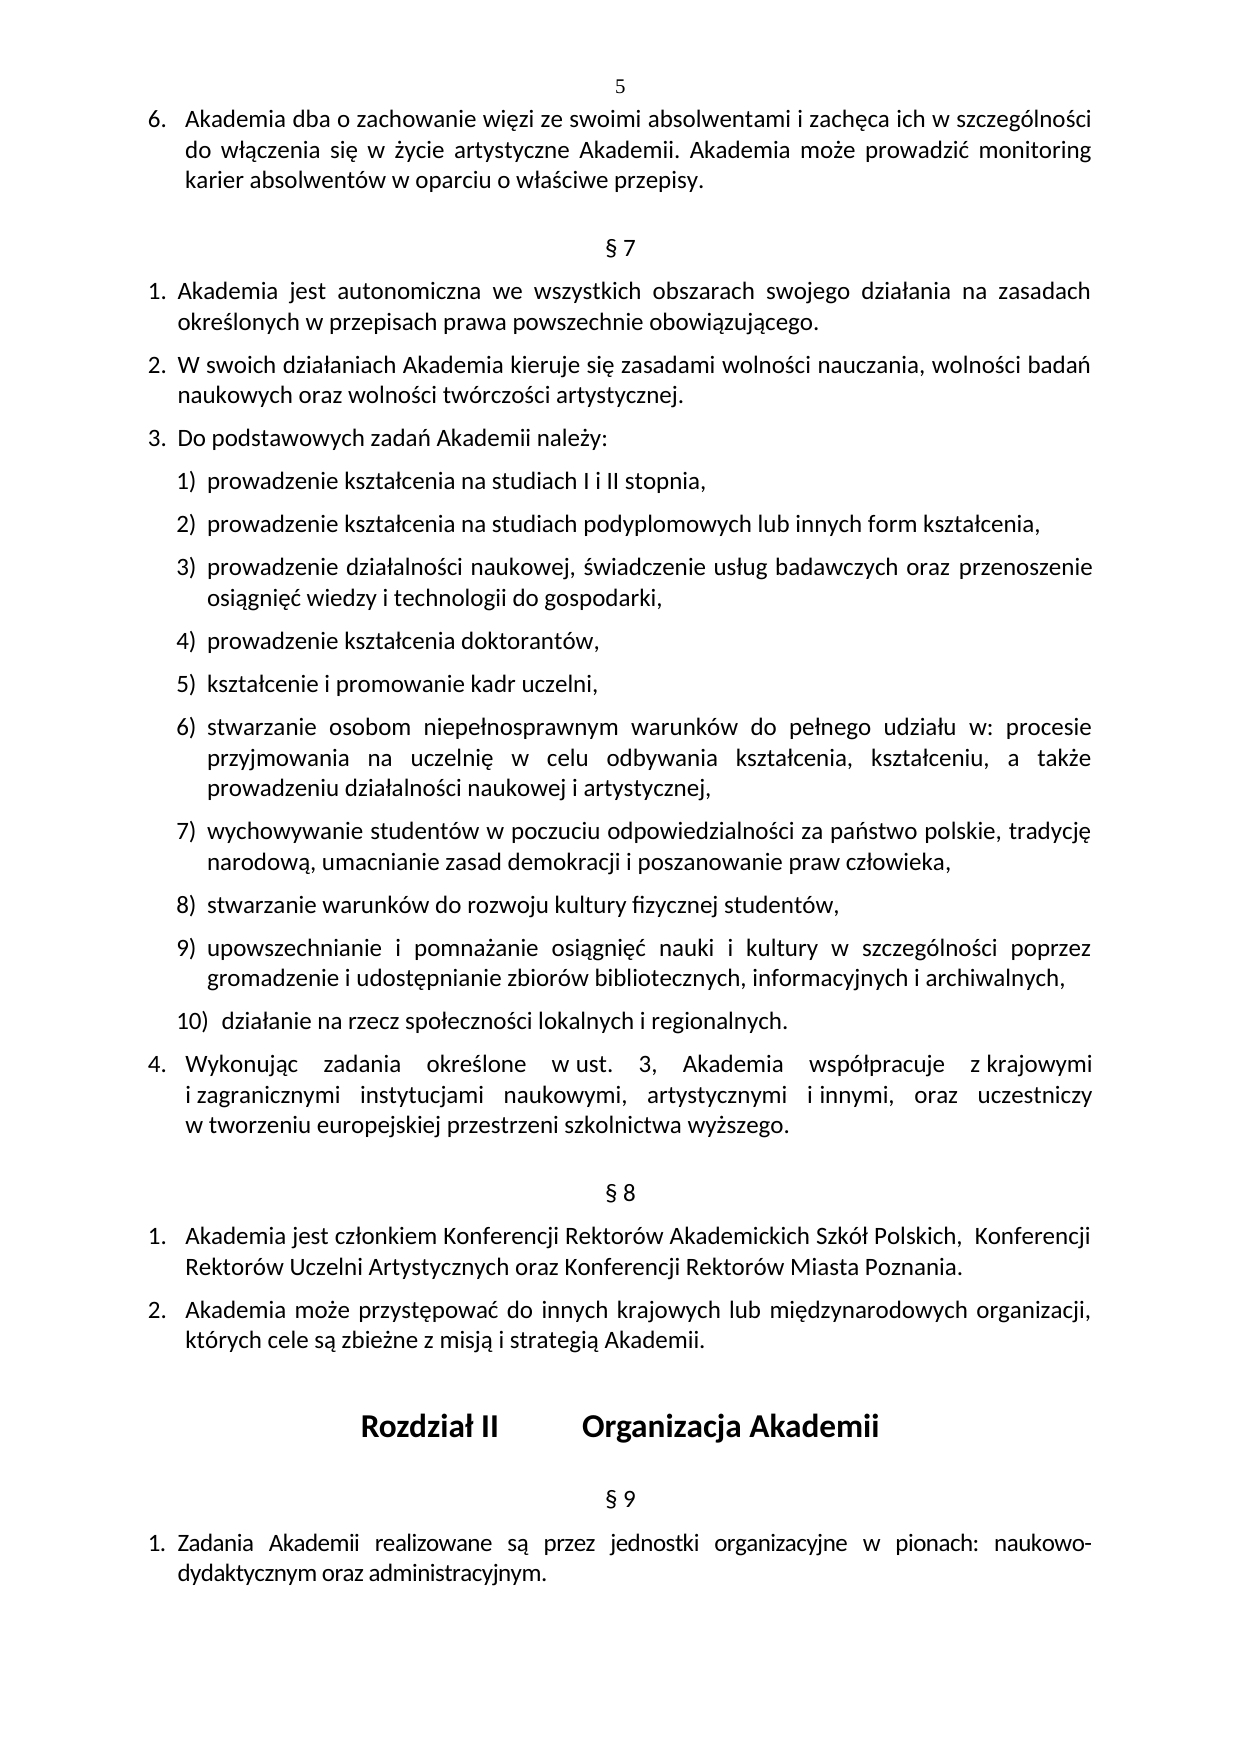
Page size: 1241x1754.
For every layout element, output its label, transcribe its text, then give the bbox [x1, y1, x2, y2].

list Do podstawowych zadań Akademii należy: [148, 422, 1092, 453]
list Wykonując zadania określone w ust. 3, Akademia współpracuje z krajowymi i zagranicznymi instytucjami naukowymi, artystycznymi i innymi, oraz uczestniczy w tworzeniu europejskiej przestrzeni szkolnictwa wyższego. [148, 1048, 1092, 1140]
list prowadzenie działalności naukowej, świadczenie usług badawczych oraz przenoszenie osiągnięć wiedzy i technologii do gospodarki, [176, 552, 1092, 613]
list Akademia jest członkiem Konferencji Rektorów Akademickich Szkół Polskich, Konferencji Rektorów Uczelni Artystycznych oraz Konferencji Rektorów Miasta Poznania. [148, 1220, 1092, 1281]
list Akademia jest autonomiczna we wszystkich obszarach swojego działania na zasadach określonych w przepisach prawa powszechnie obowiązującego. [148, 275, 1092, 336]
list stwarzanie warunków do rozwoju kultury fizycznej studentów, [176, 889, 1092, 919]
list Akademia dba o zachowanie więzi ze swoimi absolwentami i zachęca ich w szczególności do włączenia się w życie artystyczne Akademii. Akademia może prowadzić monitoring karier absolwentów w oparciu o właściwe przepisy. [148, 103, 1092, 195]
text § 7 [148, 232, 1092, 263]
list Akademia może przystępować do innych krajowych lub międzynarodowych organizacji, których cele są zbieżne z misją i strategią Akademii. [148, 1294, 1092, 1355]
list wychowywanie studentów w poczuciu odpowiedzialności za państwo polskie, tradycję narodową, umacnianie zasad demokracji i poszanowanie praw człowieka, [176, 815, 1092, 876]
list prowadzenie kształcenia doktorantów, [176, 625, 1092, 656]
list kształcenie i promowanie kadr uczelni, [176, 668, 1092, 699]
text § 8 [148, 1177, 1092, 1208]
text § 9 [148, 1484, 1092, 1514]
list upowszechnianie i pomnażanie osiągnięć nauki i kultury w szczególności poprzez gromadzenie i udostępnianie zbiorów bibliotecznych, informacyjnych i archiwalnych, [176, 932, 1092, 993]
list prowadzenie kształcenia na studiach podyplomowych lub innych form kształcenia, [176, 508, 1092, 539]
list działanie na rzecz społeczności lokalnych i regionalnych. [176, 1005, 1092, 1036]
list stwarzanie osobom niepełnosprawnym warunków do pełnego udziału w: procesie przyjmowania na uczelnię w celu odbywania kształcenia, kształceniu, a także prowadzeniu działalności naukowej i artystycznej, [176, 711, 1092, 803]
list Zadania Akademii realizowane są przez jednostki organizacyjne w pionach: naukowo-dydaktycznym oraz administracyjnym. [148, 1527, 1092, 1588]
list prowadzenie kształcenia na studiach I i II stopnia, [176, 466, 1092, 496]
list W swoich działaniach Akademia kieruje się zasadami wolności nauczania, wolności badań naukowych oraz wolności twórczości artystycznej. [148, 349, 1092, 410]
subtitle Rozdział II Organizacja Akademii [148, 1405, 1092, 1446]
